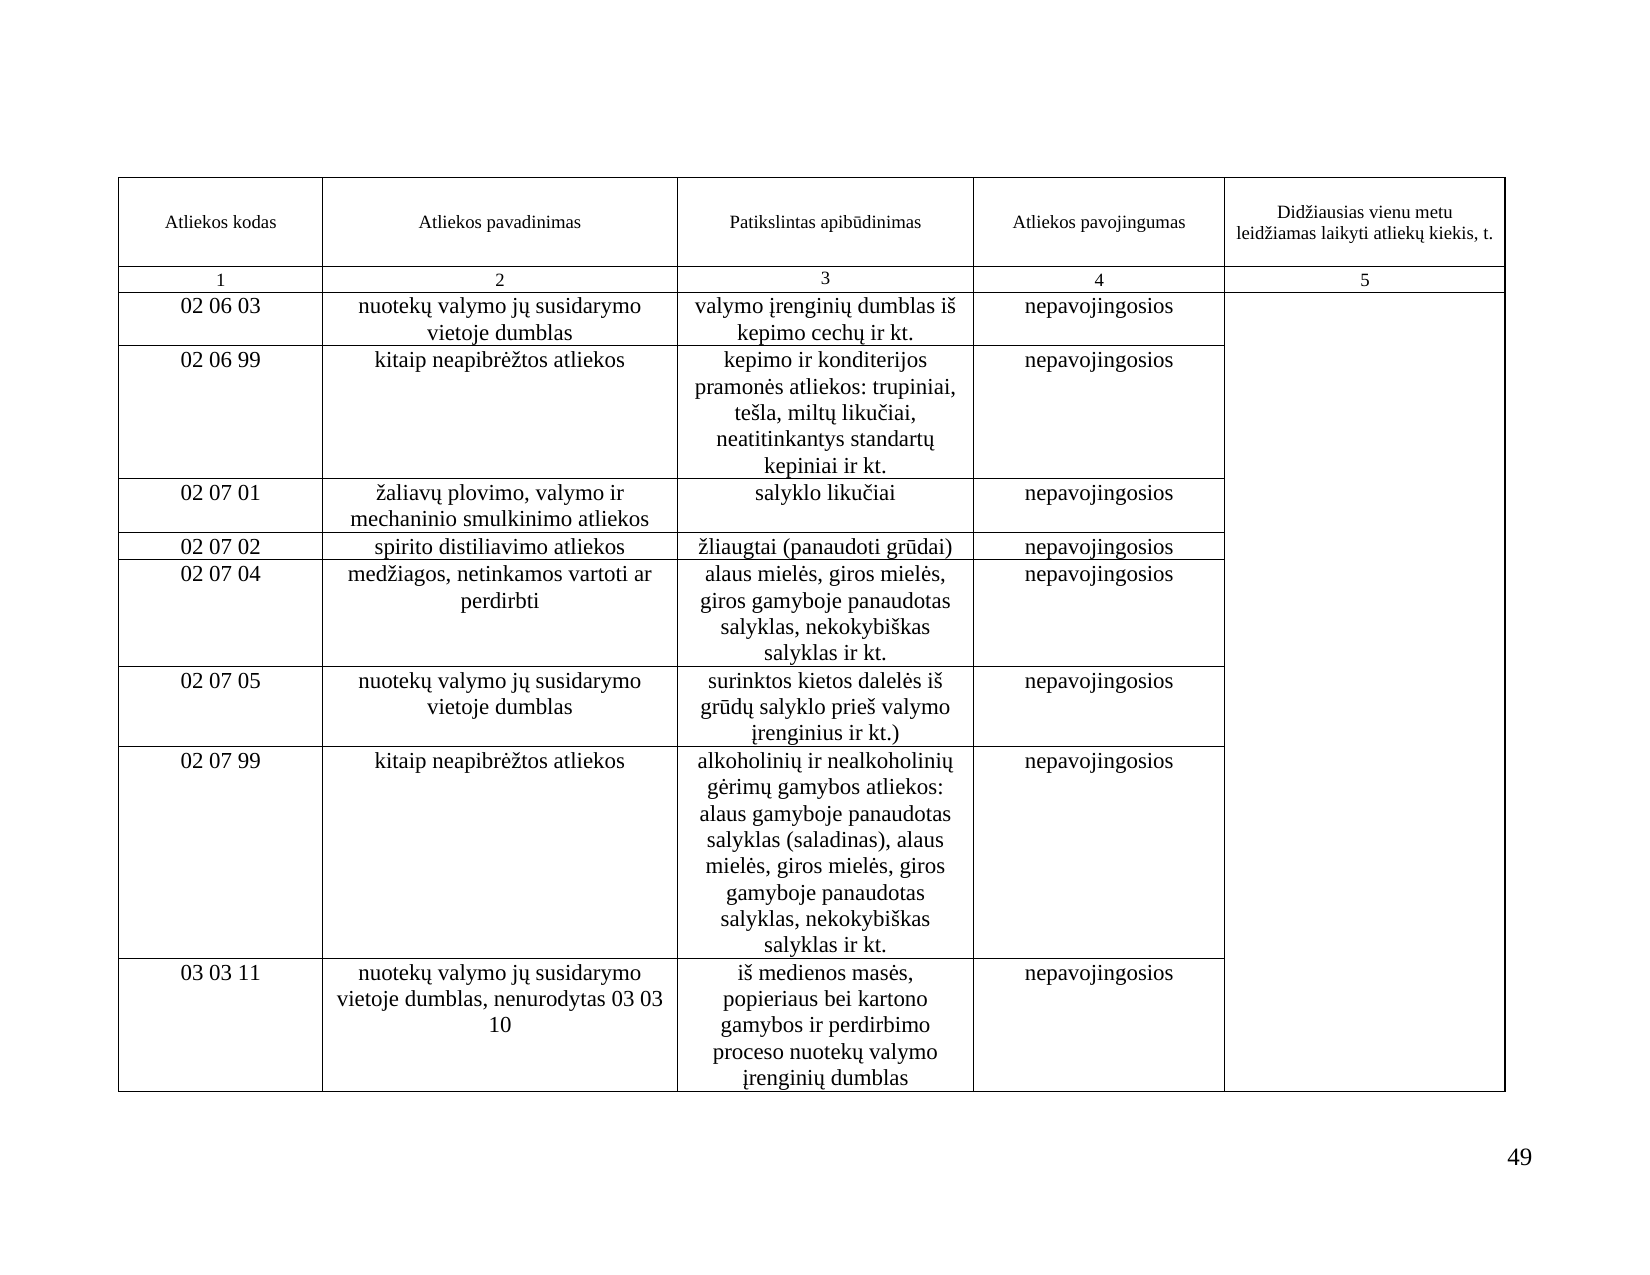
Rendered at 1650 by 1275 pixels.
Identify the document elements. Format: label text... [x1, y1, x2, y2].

table_cell valymo įrenginių dumblas iš kepimo cechų ir kt. [678, 293, 973, 345]
table_cell iš medienos masės, popieriaus bei kartono gamybos ir perdirbimo proceso nuotekų valymo įrenginių dumblas [678, 959, 973, 1091]
table_cell 2 [323, 267, 677, 292]
table_cell kepimo ir konditerijos pramonės atliekos: trupiniai, tešla, miltų likučiai, neatitinkantys standartų kepiniai ir kt. [678, 346, 973, 478]
table_cell nepavojingosios [974, 533, 1224, 559]
table_header Atliekos kodas [119, 178, 322, 266]
table_cell kitaip neapibrėžtos atliekos [323, 346, 677, 478]
table_cell alaus mielės, giros mielės, giros gamyboje panaudotas salyklas, nekokybiškas salyklas ir kt. [678, 560, 973, 666]
table_header Patikslintas apibūdinimas [678, 178, 973, 266]
table_cell nepavojingosios [974, 293, 1224, 345]
table_cell nepavojingosios [974, 346, 1224, 478]
table_cell nepavojingosios [974, 747, 1224, 958]
table_cell medžiagos, netinkamos vartoti ar perdirbti [323, 560, 677, 666]
table_cell nepavojingosios [974, 479, 1224, 532]
table_header Atliekos pavojingumas [974, 178, 1224, 266]
table_cell 1 [119, 267, 322, 292]
table_cell nepavojingosios [974, 667, 1224, 746]
table_cell žaliavų plovimo, valymo ir mechaninio smulkinimo atliekos [323, 479, 677, 532]
table_cell nepavojingosios [974, 959, 1224, 1091]
table_cell 5 [1225, 267, 1504, 292]
table_cell 02 07 05 [119, 667, 322, 746]
table_cell kitaip neapibrėžtos atliekos [323, 747, 677, 958]
table_cell 02 07 02 [119, 533, 322, 559]
table_cell alkoholinių ir nealkoholinių gėrimų gamybos atliekos: alaus gamyboje panaudotas salyklas (saladinas), alaus mielės, giros mielės, giros gamyboje panaudotas salyklas, nekokybiškas salyklas ir kt. [678, 747, 973, 958]
table_header Didžiausias vienu metu leidžiamas laikyti atliekų kiekis, t. [1225, 178, 1504, 266]
table_cell 02 07 01 [119, 479, 322, 532]
table_cell spirito distiliavimo atliekos [323, 533, 677, 559]
table_cell 3 [678, 267, 973, 292]
table_cell nuotekų valymo jų susidarymo vietoje dumblas [323, 293, 677, 345]
table_cell nuotekų valymo jų susidarymo vietoje dumblas [323, 667, 677, 746]
table_cell surinktos kietos dalelės iš grūdų salyklo prieš valymo įrenginius ir kt.) [678, 667, 973, 746]
table_cell 02 07 04 [119, 560, 322, 666]
table_header Atliekos pavadinimas [323, 178, 677, 266]
table_cell žliaugtai (panaudoti grūdai) [678, 533, 973, 559]
table_cell 4 [974, 267, 1224, 292]
table_cell 02 06 99 [119, 346, 322, 478]
table_cell 03 03 11 [119, 959, 322, 1091]
table_cell 02 06 03 [119, 293, 322, 345]
table_cell nuotekų valymo jų susidarymo vietoje dumblas, nenurodytas 03 03 10 [323, 959, 677, 1091]
table_cell salyklo likučiai [678, 479, 973, 532]
table_cell 02 07 99 [119, 747, 322, 958]
table_cell nepavojingosios [974, 560, 1224, 666]
